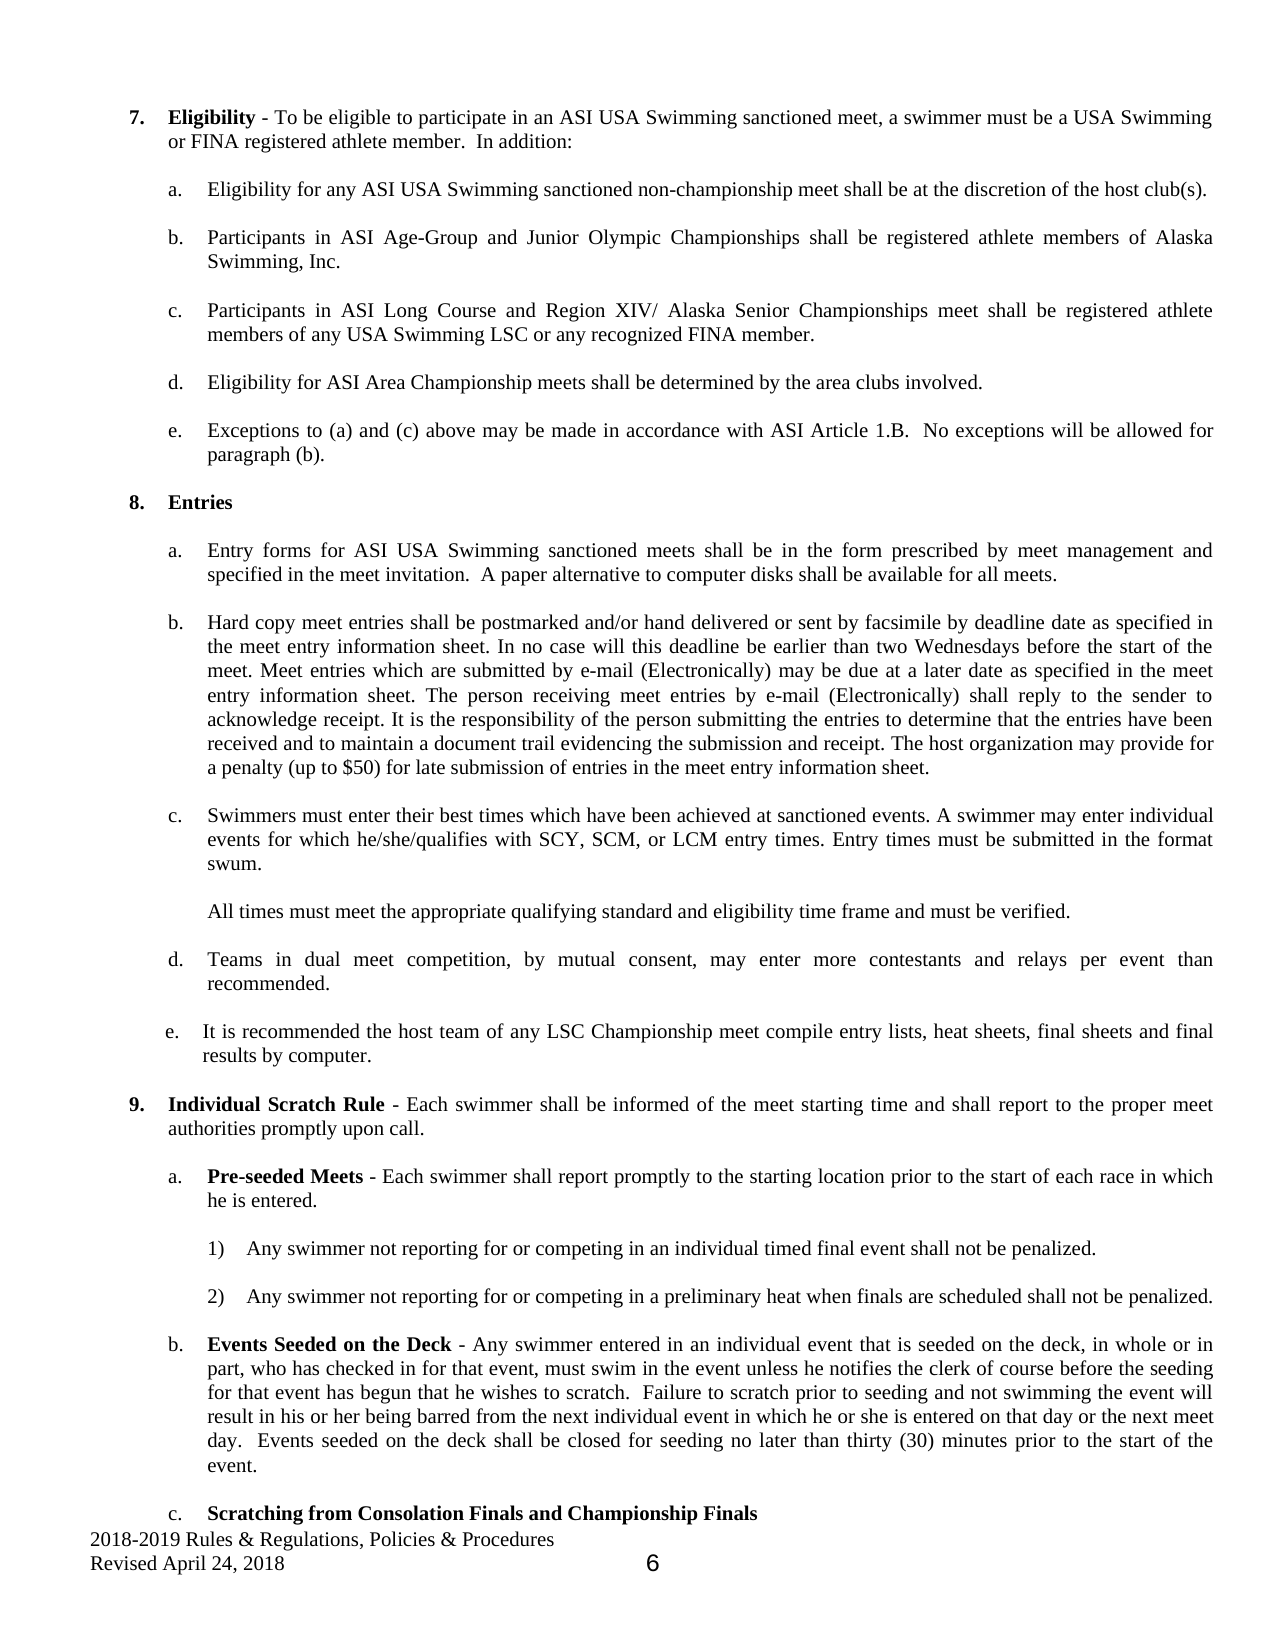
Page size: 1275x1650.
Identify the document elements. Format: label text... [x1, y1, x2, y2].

list Hard copy meet entries shall be postmarked and/or hand delivered or sent by facsimile by deadline date as specified in the meet entry information sheet. In no case will this deadline be earlier than two Wednesdays before the start of the meet. Meet entries which are submitted by e-mail (Electronically) may be due at a later date as specified in the meet entry information sheet. The person receiving meet entries by e-mail (Electronically) shall reply to the sender to acknowledge receipt. It is the responsibility of the person submitting the entries to determine that the entries have been received and to maintain a document trail evidencing the submission and receipt. The host organization may provide for a penalty (up to $50) for late submission of entries in the meet entry information sheet. [168, 610, 1215, 779]
text d. Teams in dual meet competition, by mutual consent, may enter more contestants and relays per event than recommended. [168, 947, 1215, 995]
list It is recommended the host team of any LSC Championship meet compile entry lists, heat sheets, final sheets and final results by computer. [165, 1019, 1215, 1067]
text b. Events Seeded on the Deck - Any swimmer entered in an individual event that is seeded on the deck, in whole or in part, who has checked in for that event, must swim in the event unless he notifies the clerk of course before the seeding for that event has begun that he wishes to scratch. Failure to scratch prior to seeding and not swimming the event will result in his or her being barred from the next individual event in which he or she is entered on that day or the next meet day. Events seeded on the deck shall be closed for seeding no later than thirty (30) minutes prior to the start of the event. [168, 1332, 1215, 1477]
text All times must meet the appropriate qualifying standard and eligibility time frame and must be verified. [168, 899, 1215, 923]
text b. Participants in ASI Age-Group and Junior Olympic Championships shall be registered athlete members of Alaska Swimming, Inc. [168, 225, 1215, 273]
text d. Eligibility for ASI Area Championship meets shall be determined by the area clubs involved. [168, 370, 1215, 394]
text c. Swimmers must enter their best times which have been achieved at sanctioned events. A swimmer may enter individual events for which he/she/qualifies with SCY, SCM, or LCM entry times. Entry times must be submitted in the format swum. [168, 803, 1215, 875]
text 9. Individual Scratch Rule - Each swimmer shall be informed of the meet starting time and shall report to the proper meet authorities promptly upon call. [129, 1092, 1215, 1140]
text e. Exceptions to (a) and (c) above may be made in accordance with ASI Article 1.B. No exceptions will be allowed for paragraph (b). [168, 418, 1215, 466]
text a. Pre-seeded Meets - Each swimmer shall report promptly to the starting location prior to the start of each race in which he is entered. [168, 1164, 1215, 1212]
text c. Participants in ASI Long Course and Region XIV/ Alaska Senior Championships meet shall be registered athlete members of any USA Swimming LSC or any recognized FINA member. [168, 297, 1215, 346]
text 2) Any swimmer not reporting for or competing in a preliminary heat when finals are scheduled shall not be penalized. [207, 1284, 1215, 1308]
text 1) Any swimmer not reporting for or competing in an individual timed final event shall not be penalized. [207, 1236, 1215, 1260]
text 7. Eligibility - To be eligible to participate in an ASI USA Swimming sanctioned meet, a swimmer must be a USA Swimming or FINA registered athlete member. In addition: [129, 105, 1215, 153]
text c. Scratching from Consolation Finals and Championship Finals [168, 1501, 1215, 1525]
text 8. Entries [90, 490, 1215, 514]
text a. Eligibility for any ASI USA Swimming sanctioned non-championship meet shall be at the discretion of the host club(s). [168, 177, 1215, 201]
text a. Entry forms for ASI USA Swimming sanctioned meets shall be in the form prescribed by meet management and specified in the meet invitation. A paper alternative to computer disks shall be available for all meets. [168, 538, 1215, 586]
